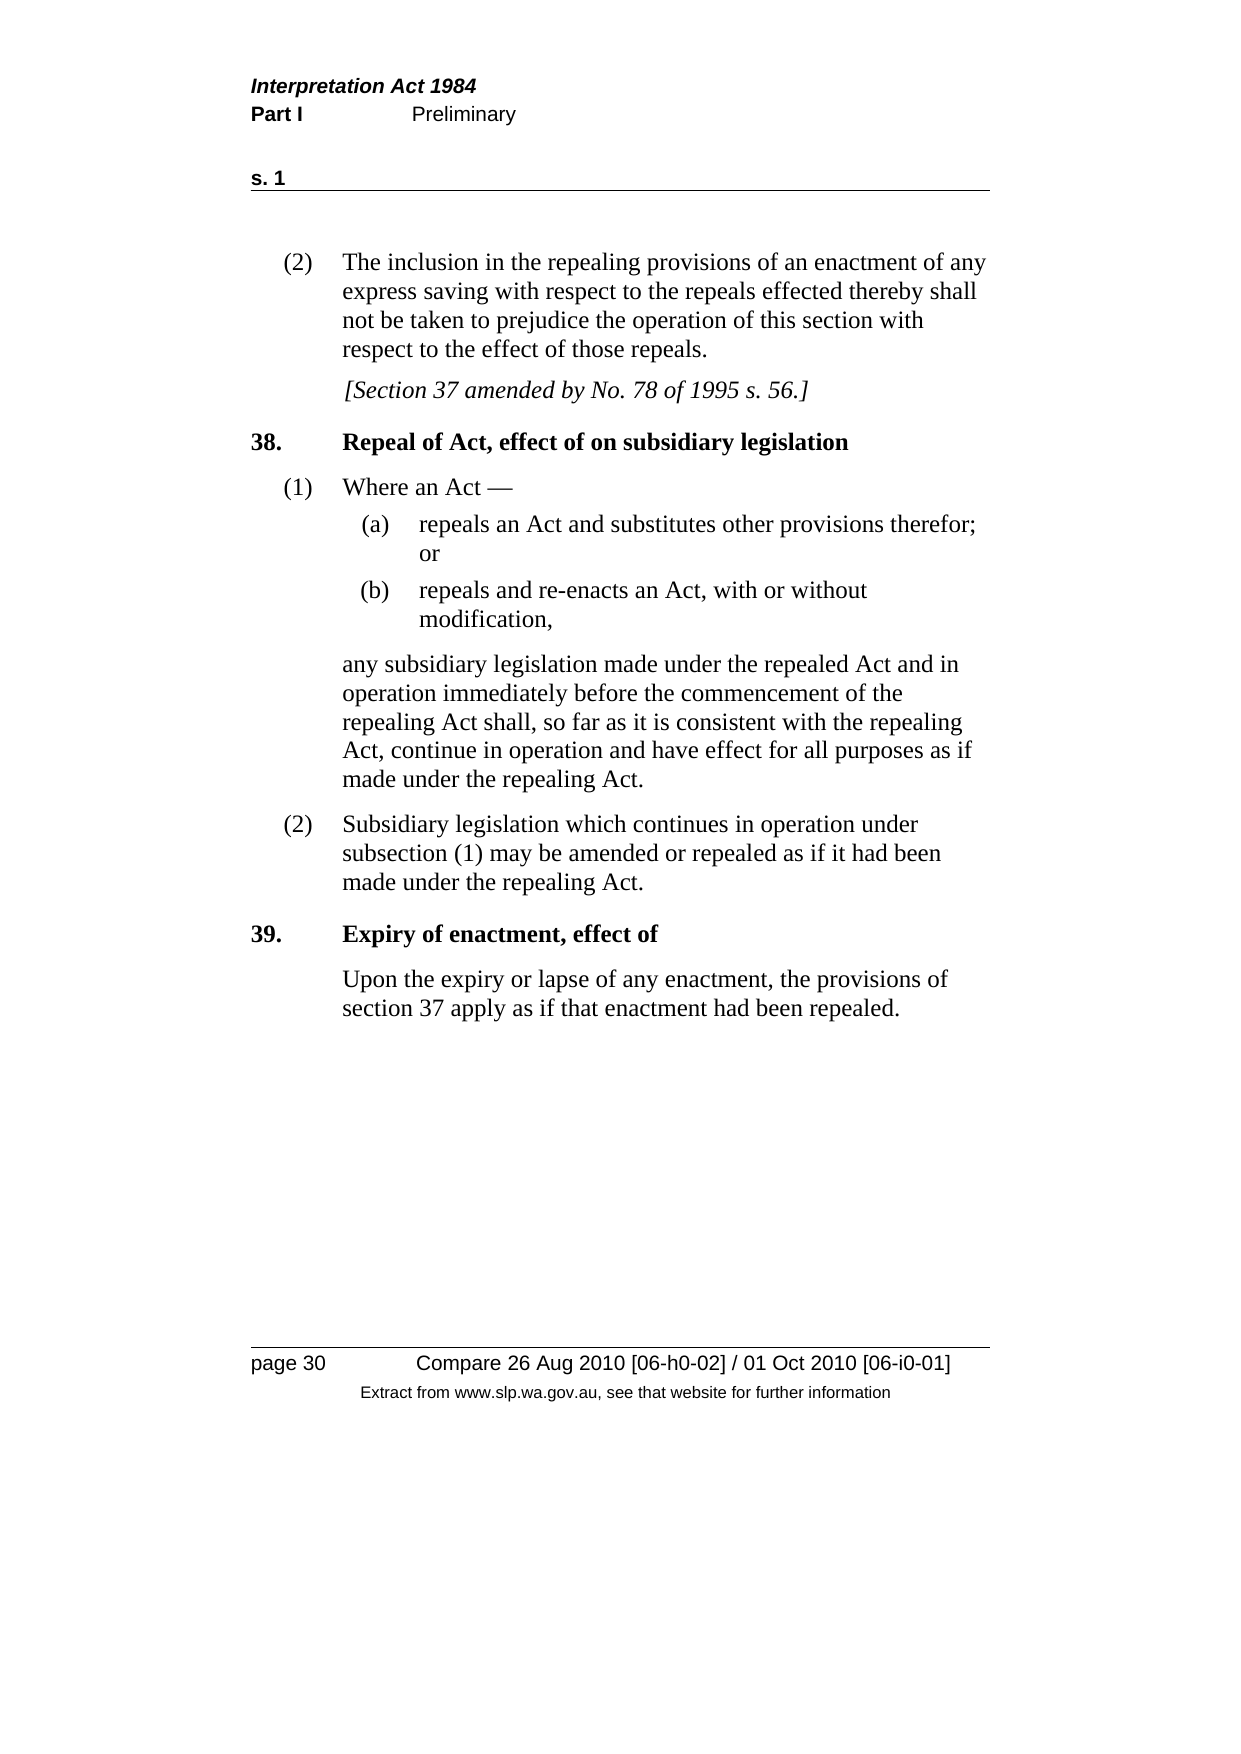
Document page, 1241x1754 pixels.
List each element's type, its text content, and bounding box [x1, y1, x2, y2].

text (2) Subsidiary legislation which continues in operation under subsection (1) may be amended or repealed as if it had been made under the repealing Act. [251, 809, 990, 896]
text any subsidiary legislation made under the repealed Act and in operation immediately before the commencement of the repealing Act shall, so far as it is consistent with the repealing Act, continue in operation and have effect for all purposes as if made under the repealing Act. [251, 649, 990, 793]
text (a) repeals an Act and substitutes other provisions therefor; or [251, 509, 990, 567]
text Upon the expiry or lapse of any enactment, the provisions of section 37 apply as if that enactment had been repealed. [251, 964, 990, 1022]
subtitle 38. Repeal of Act, effect of on subsidiary legislation [251, 427, 990, 455]
text (b) repeals and re-enacts an Act, with or without modification, [251, 575, 990, 632]
text [Section 37 amended by No. 78 of 1995 s. 56.] [251, 375, 990, 404]
subtitle 39. Expiry of enactment, effect of [251, 919, 990, 947]
text (1) Where an Act — [251, 472, 990, 501]
text (2) The inclusion in the repealing provisions of an enactment of any express saving with respect to the repeals effected thereby shall not be taken to prejudice the operation of this section with respect to the effect of those repeals. [251, 247, 990, 362]
